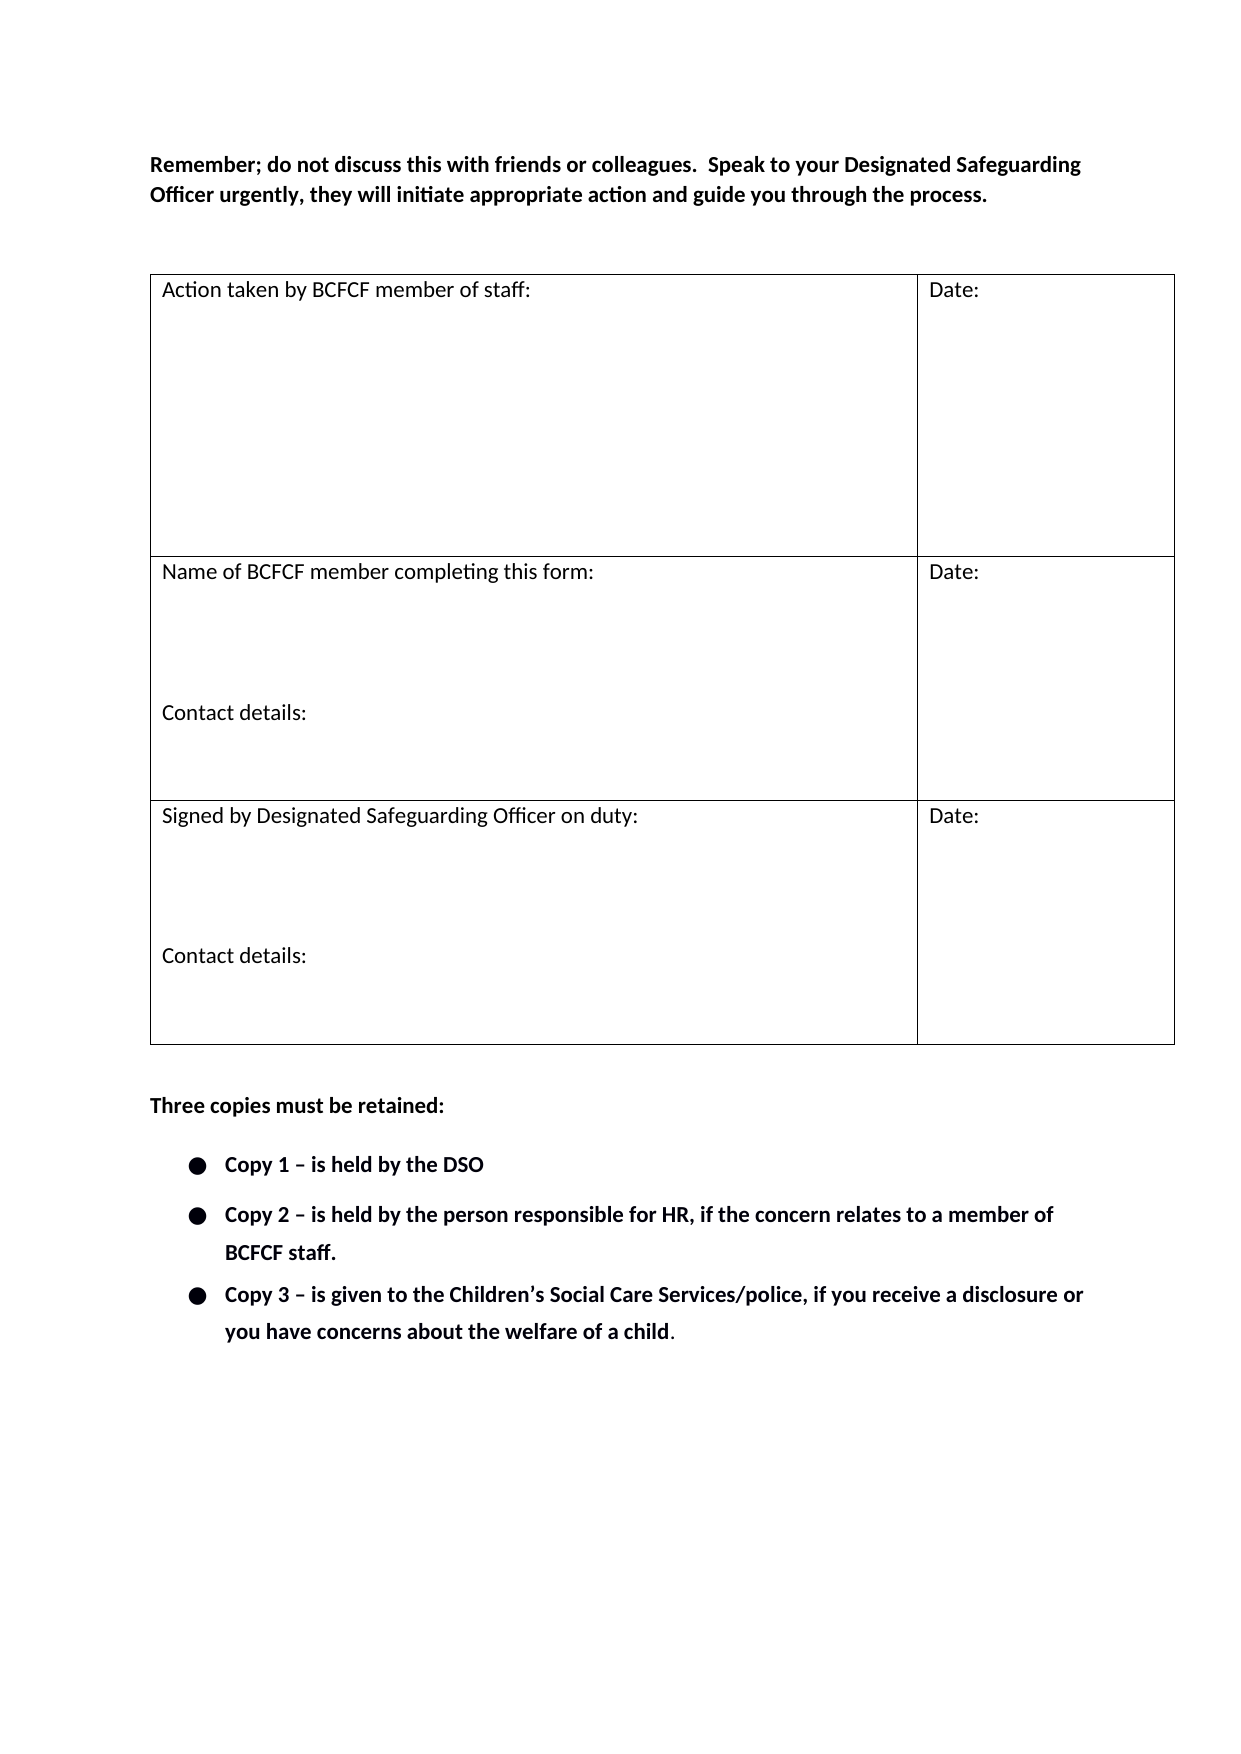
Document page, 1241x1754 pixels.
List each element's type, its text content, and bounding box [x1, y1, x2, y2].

table_cell Date: [918, 801, 1174, 1043]
table_cell Name of BCFCF member completing this form: Contact details: [151, 557, 917, 800]
table_cell Date: [918, 557, 1174, 800]
text Remember; do not discuss this with friends or colleagues. Speak to your Designated Safeguarding Officer urgently, they will initiate appropriate action and guide you through the process. [150, 150, 1090, 208]
table_cell Signed by Designated Safeguarding Officer on duty: Contact details: [151, 801, 917, 1043]
table_header Date: [918, 275, 1174, 556]
list Copy 2 – is held by the person responsible for HR, if the concern relates to a member of BCFCF staff. [187, 1189, 1090, 1266]
text Three copies must be retained: [150, 1091, 1090, 1119]
list Copy 3 – is given to the Children’s Social Care Services/police, if you receive a disclosure or you have concerns about the welfare of a child. [187, 1268, 1090, 1346]
list Copy 1 – is held by the DSO [187, 1138, 1090, 1185]
table_header Action taken by BCFCF member of staff: [151, 275, 917, 556]
